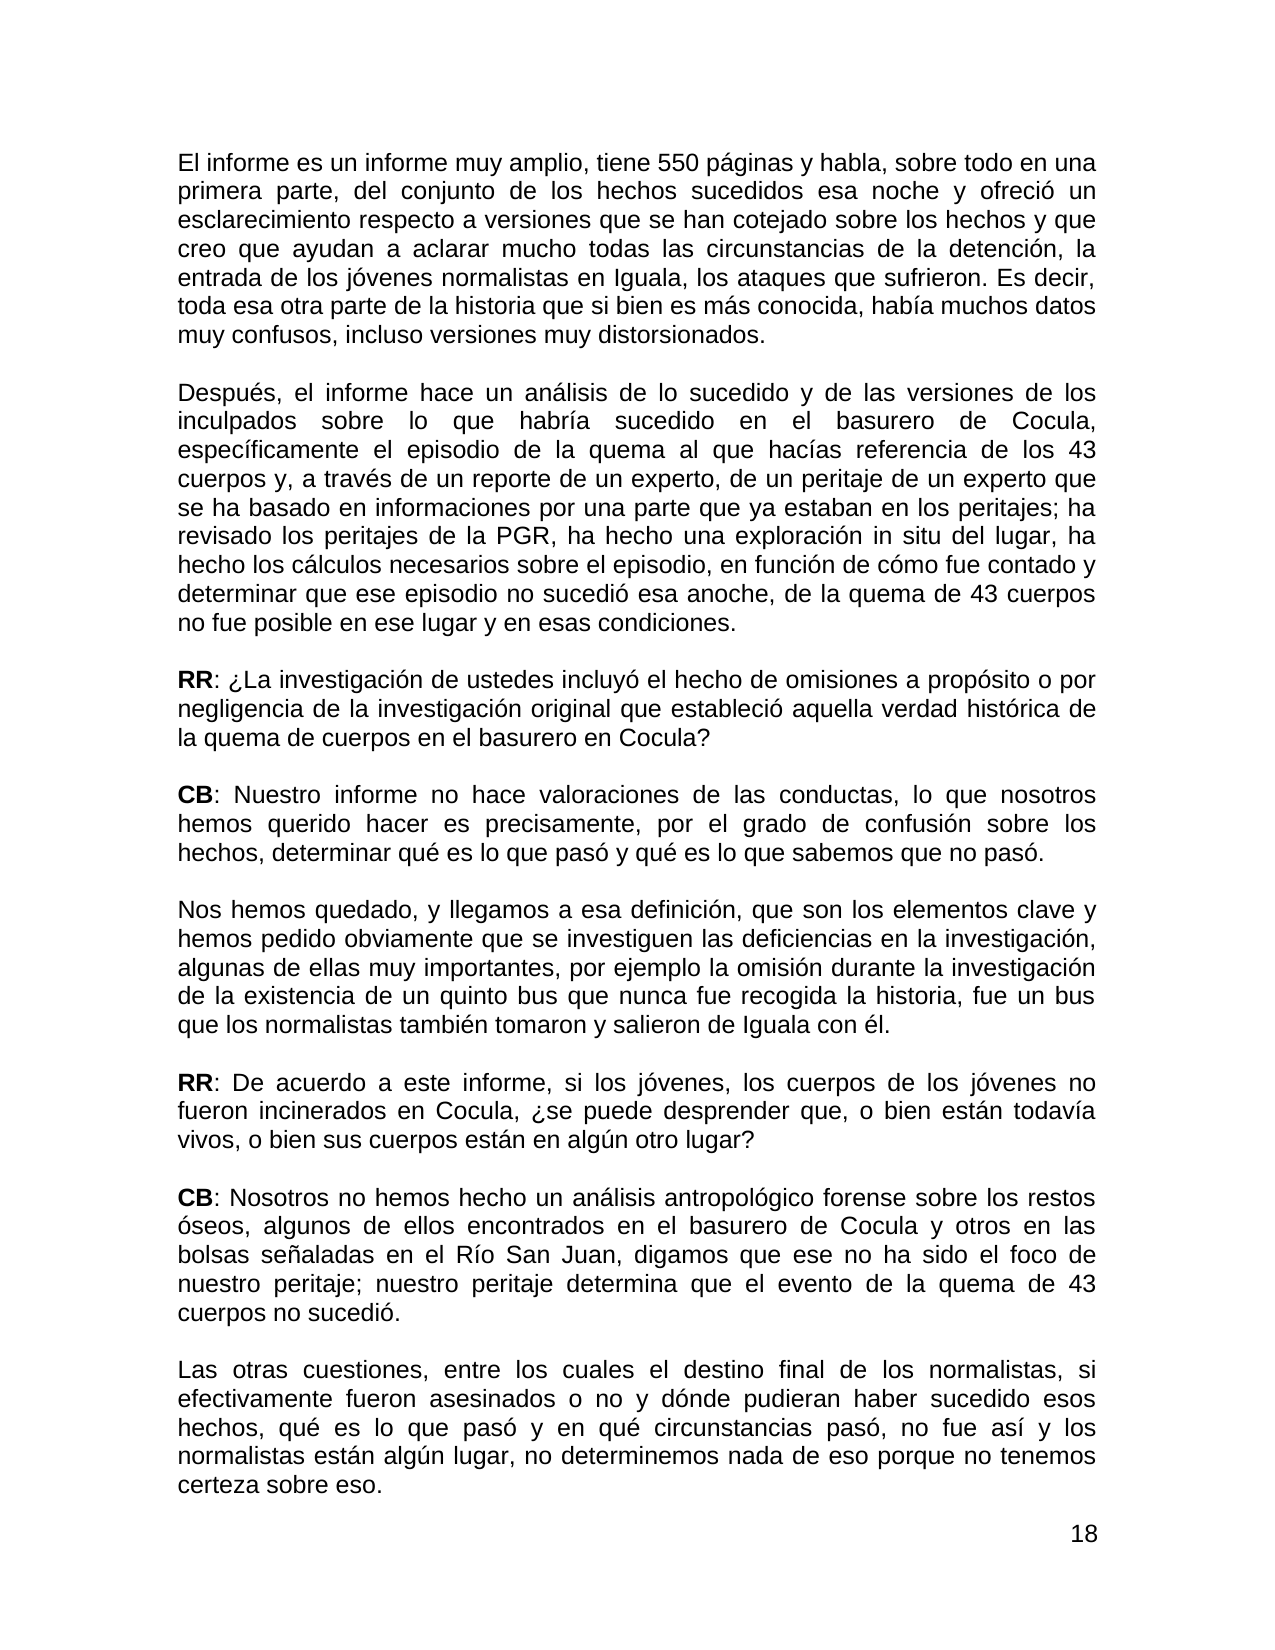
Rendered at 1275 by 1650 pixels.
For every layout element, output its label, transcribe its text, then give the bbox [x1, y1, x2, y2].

text Nos hemos quedado, y llegamos a esa definición, que son los elementos clave y hemos pedido obviamente que se investiguen las deficiencias en la investigación, algunas de ellas muy importantes, por ejemplo la omisión durante la investigación de la existencia de un quinto bus que nunca fue recogida la historia, fue un bus que los normalistas también tomaron y salieron de Iguala con él. [177, 895, 1098, 1039]
text RR: ¿La investigación de ustedes incluyó el hecho de omisiones a propósito o por negligencia de la investigación original que estableció aquella verdad histórica de la quema de cuerpos en el basurero en Cocula? [177, 665, 1098, 751]
text RR: De acuerdo a este informe, si los jóvenes, los cuerpos de los jóvenes no fueron incinerados en Cocula, ¿se puede desprender que, o bien están todavía vivos, o bien sus cuerpos están en algún otro lugar? [177, 1068, 1098, 1154]
text CB: Nuestro informe no hace valoraciones de las conductas, lo que nosotros hemos querido hacer es precisamente, por el grado de confusión sobre los hechos, determinar qué es lo que pasó y qué es lo que sabemos que no pasó. [177, 780, 1098, 866]
text El informe es un informe muy amplio, tiene 550 páginas y habla, sobre todo en una primera parte, del conjunto de los hechos sucedidos esa noche y ofreció un esclarecimiento respecto a versiones que se han cotejado sobre los hechos y que creo que ayudan a aclarar mucho todas las circunstancias de la detención, la entrada de los jóvenes normalistas en Iguala, los ataques que sufrieron. Es decir, toda esa otra parte de la historia que si bien es más conocida, había muchos datos muy confusos, incluso versiones muy distorsionados. [177, 148, 1098, 349]
text Las otras cuestiones, entre los cuales el destino final de los normalistas, si efectivamente fueron asesinados o no y dónde pudieran haber sucedido esos hechos, qué es lo que pasó y en qué circunstancias pasó, no fue así y los normalistas están algún lugar, no determinemos nada de eso porque no tenemos certeza sobre eso. [177, 1355, 1098, 1499]
text Después, el informe hace un análisis de lo sucedido y de las versiones de los inculpados sobre lo que habría sucedido en el basurero de Cocula, específicamente el episodio de la quema al que hacías referencia de los 43 cuerpos y, a través de un reporte de un experto, de un peritaje de un experto que se ha basado en informaciones por una parte que ya estaban en los peritajes; ha revisado los peritajes de la PGR, ha hecho una exploración in situ del lugar, ha hecho los cálculos necesarios sobre el episodio, en función de cómo fue contado y determinar que ese episodio no sucedió esa anoche, de la quema de 43 cuerpos no fue posible en ese lugar y en esas condiciones. [177, 378, 1098, 636]
text CB: Nosotros no hemos hecho un análisis antropológico forense sobre los restos óseos, algunos de ellos encontrados en el basurero de Cocula y otros en las bolsas señaladas en el Río San Juan, digamos que ese no ha sido el foco de nuestro peritaje; nuestro peritaje determina que el evento de la quema de 43 cuerpos no sucedió. [177, 1183, 1098, 1326]
